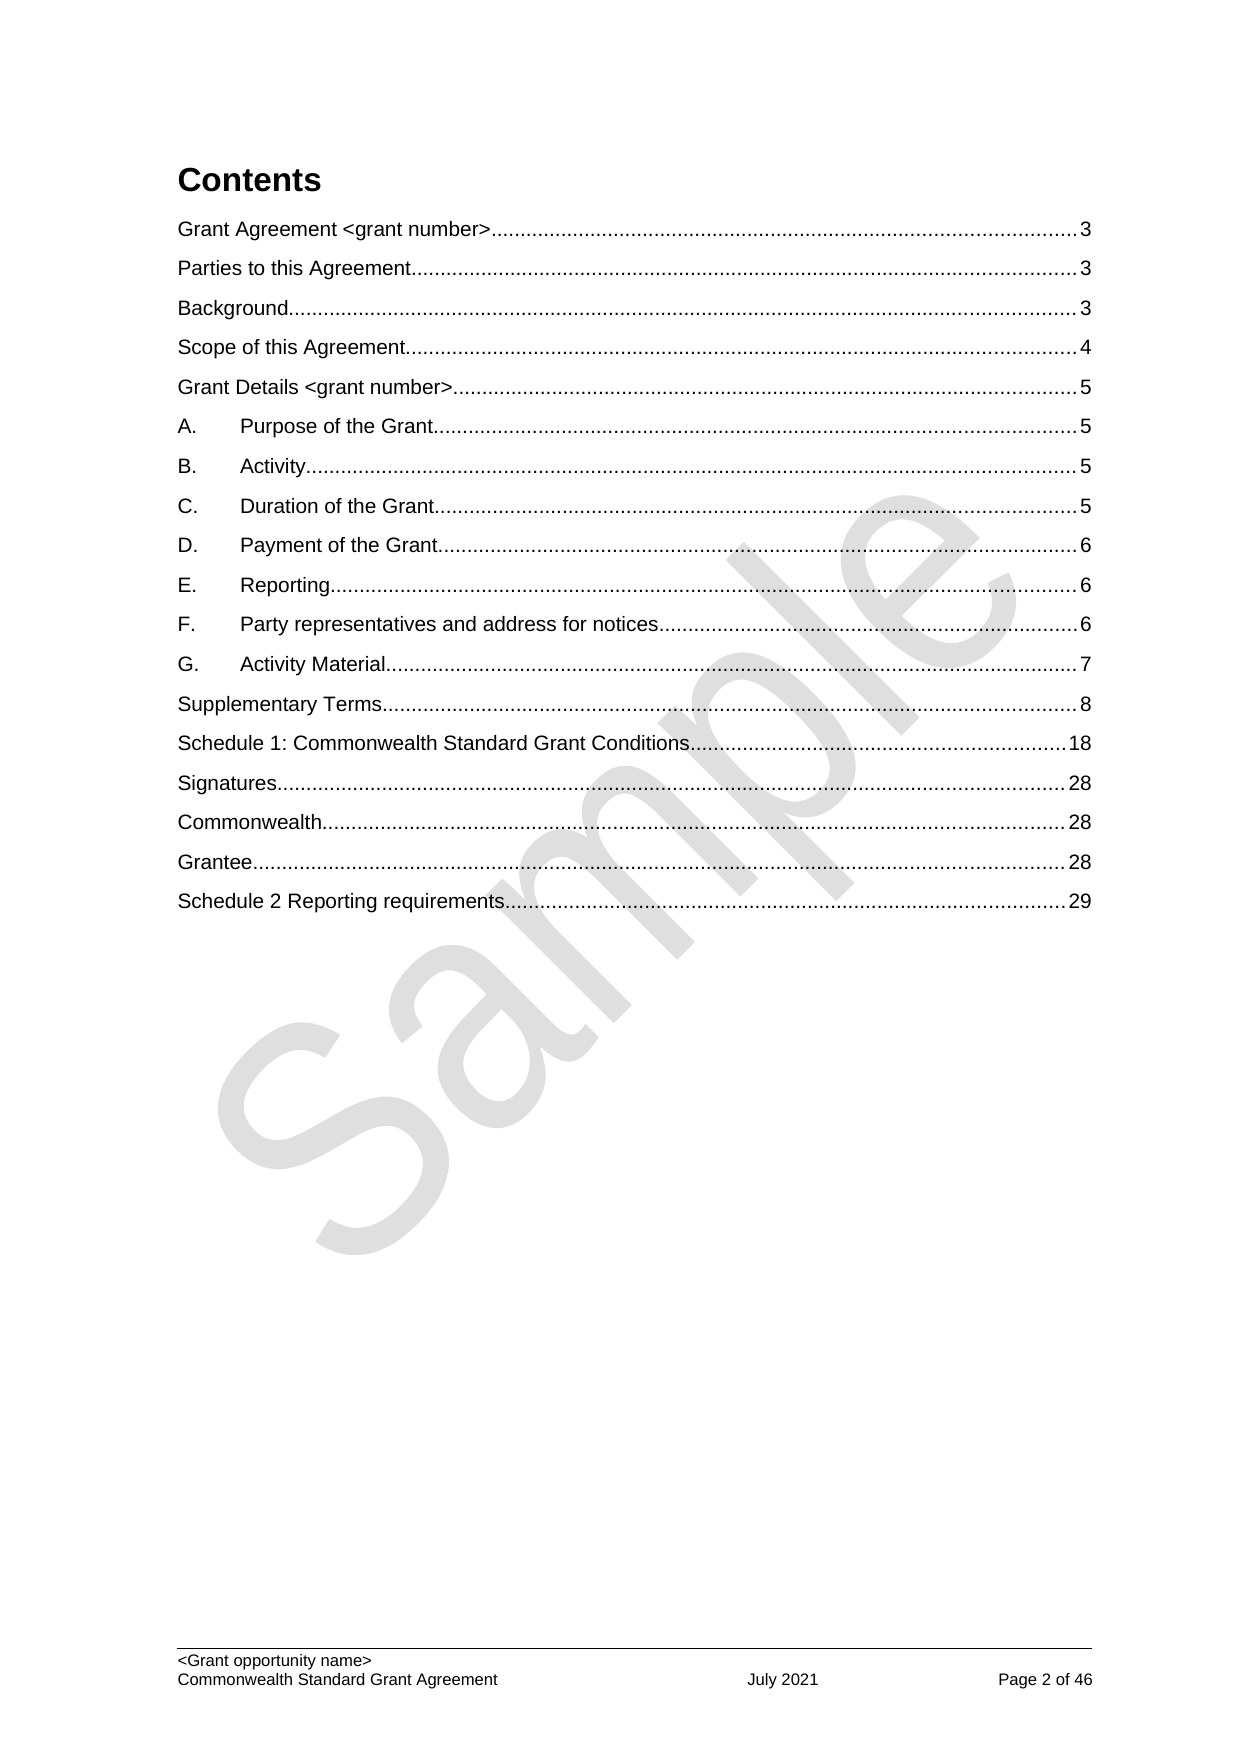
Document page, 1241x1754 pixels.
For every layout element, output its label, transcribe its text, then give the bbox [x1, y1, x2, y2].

text Grantee 28 [177, 844, 1092, 874]
text Supplementary Terms 8 [177, 686, 1092, 715]
text Scope of this Agreement 4 [177, 330, 1092, 359]
text B. Activity 5 [177, 449, 1092, 478]
text Grant Agreement <grant number> 3 [177, 211, 1092, 240]
text Schedule 2 Reporting requirements 29 [177, 884, 1092, 913]
text G. Activity Material 7 [177, 647, 1092, 676]
text Parties to this Agreement 3 [177, 251, 1092, 280]
text Schedule 1: Commonwealth Standard Grant Conditions 18 [177, 726, 1092, 755]
text F. Party representatives and address for notices 6 [177, 607, 1092, 636]
text A. Purpose of the Grant 5 [177, 409, 1092, 438]
subtitle Contents [177, 160, 1092, 199]
text Background 3 [177, 290, 1092, 319]
text D. Payment of the Grant 6 [177, 528, 1092, 557]
text Signatures 28 [177, 765, 1092, 794]
text C. Duration of the Grant 5 [177, 488, 1092, 517]
text Commonwealth 28 [177, 805, 1092, 834]
text Grant Details <grant number> 5 [177, 369, 1092, 399]
text E. Reporting 6 [177, 567, 1092, 597]
